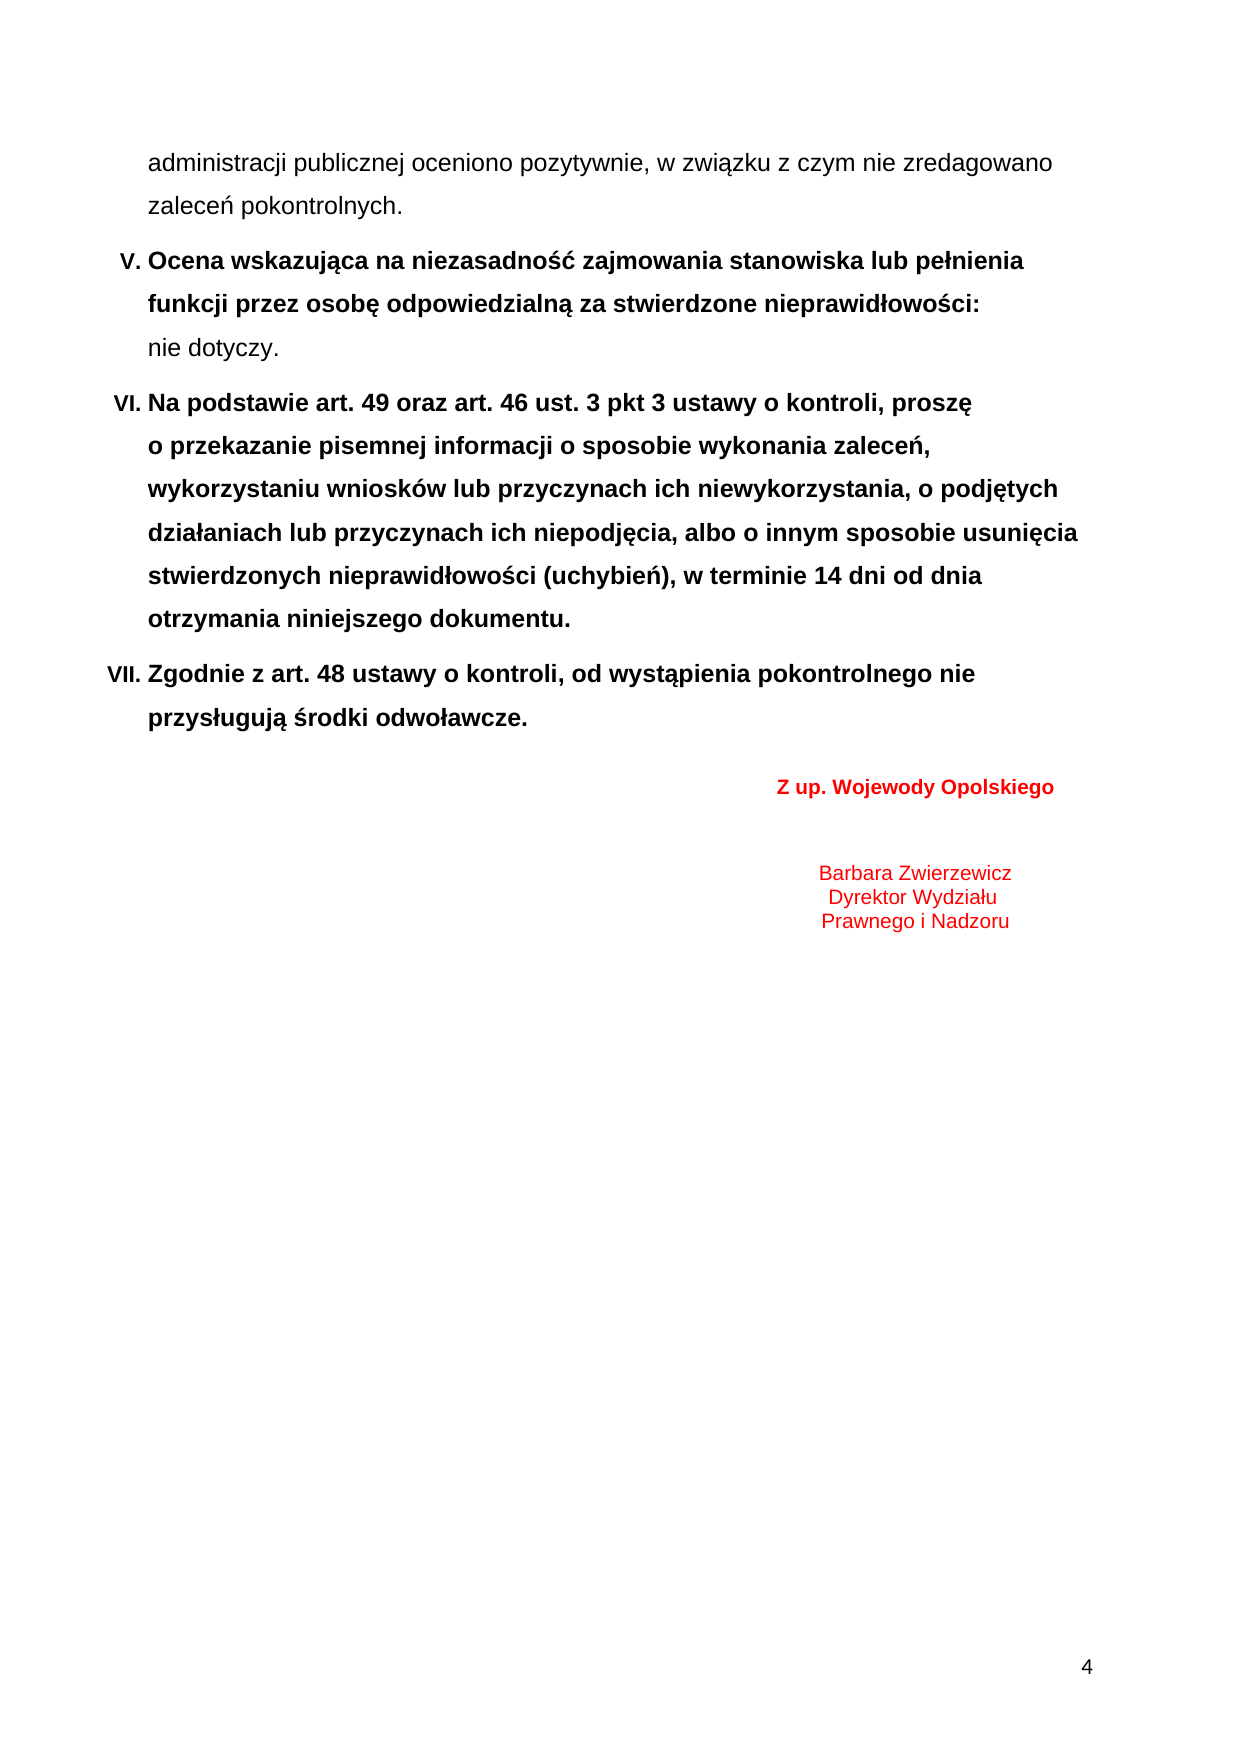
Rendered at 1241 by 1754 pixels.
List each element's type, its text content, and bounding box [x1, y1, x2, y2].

list Zgodnie z art. 48 ustawy o kontroli, od wystąpienia pokontrolnego nie przysługują środki odwoławcze. [148, 659, 1093, 731]
text Barbara Zwierzewicz [738, 861, 1093, 885]
text Z up. Wojewody Opolskiego [738, 775, 1093, 799]
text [148, 148, 1093, 219]
text Dyrektor Wydziału Prawnego i Nadzoru [738, 885, 1093, 933]
list Ocena wskazująca na niezasadność zajmowania stanowiska lub pełnienia funkcji przez osobę odpowiedzialną za stwierdzone nieprawidłowości: nie dotyczy. [148, 246, 1093, 361]
list Na podstawie art. 49 oraz art. 46 ust. 3 pkt 3 ustawy o kontroli, proszę o przekazanie pisemnej informacji o sposobie wykonania zaleceń, wykorzystaniu wniosków lub przyczynach ich niewykorzystania, o podjętych działaniach lub przyczynach ich niepodjęcia, albo o innym sposobie usunięcia stwierdzonych nieprawidłowości (uchybień), w terminie 14 dni od dnia otrzymania niniejszego dokumentu. [148, 388, 1093, 633]
